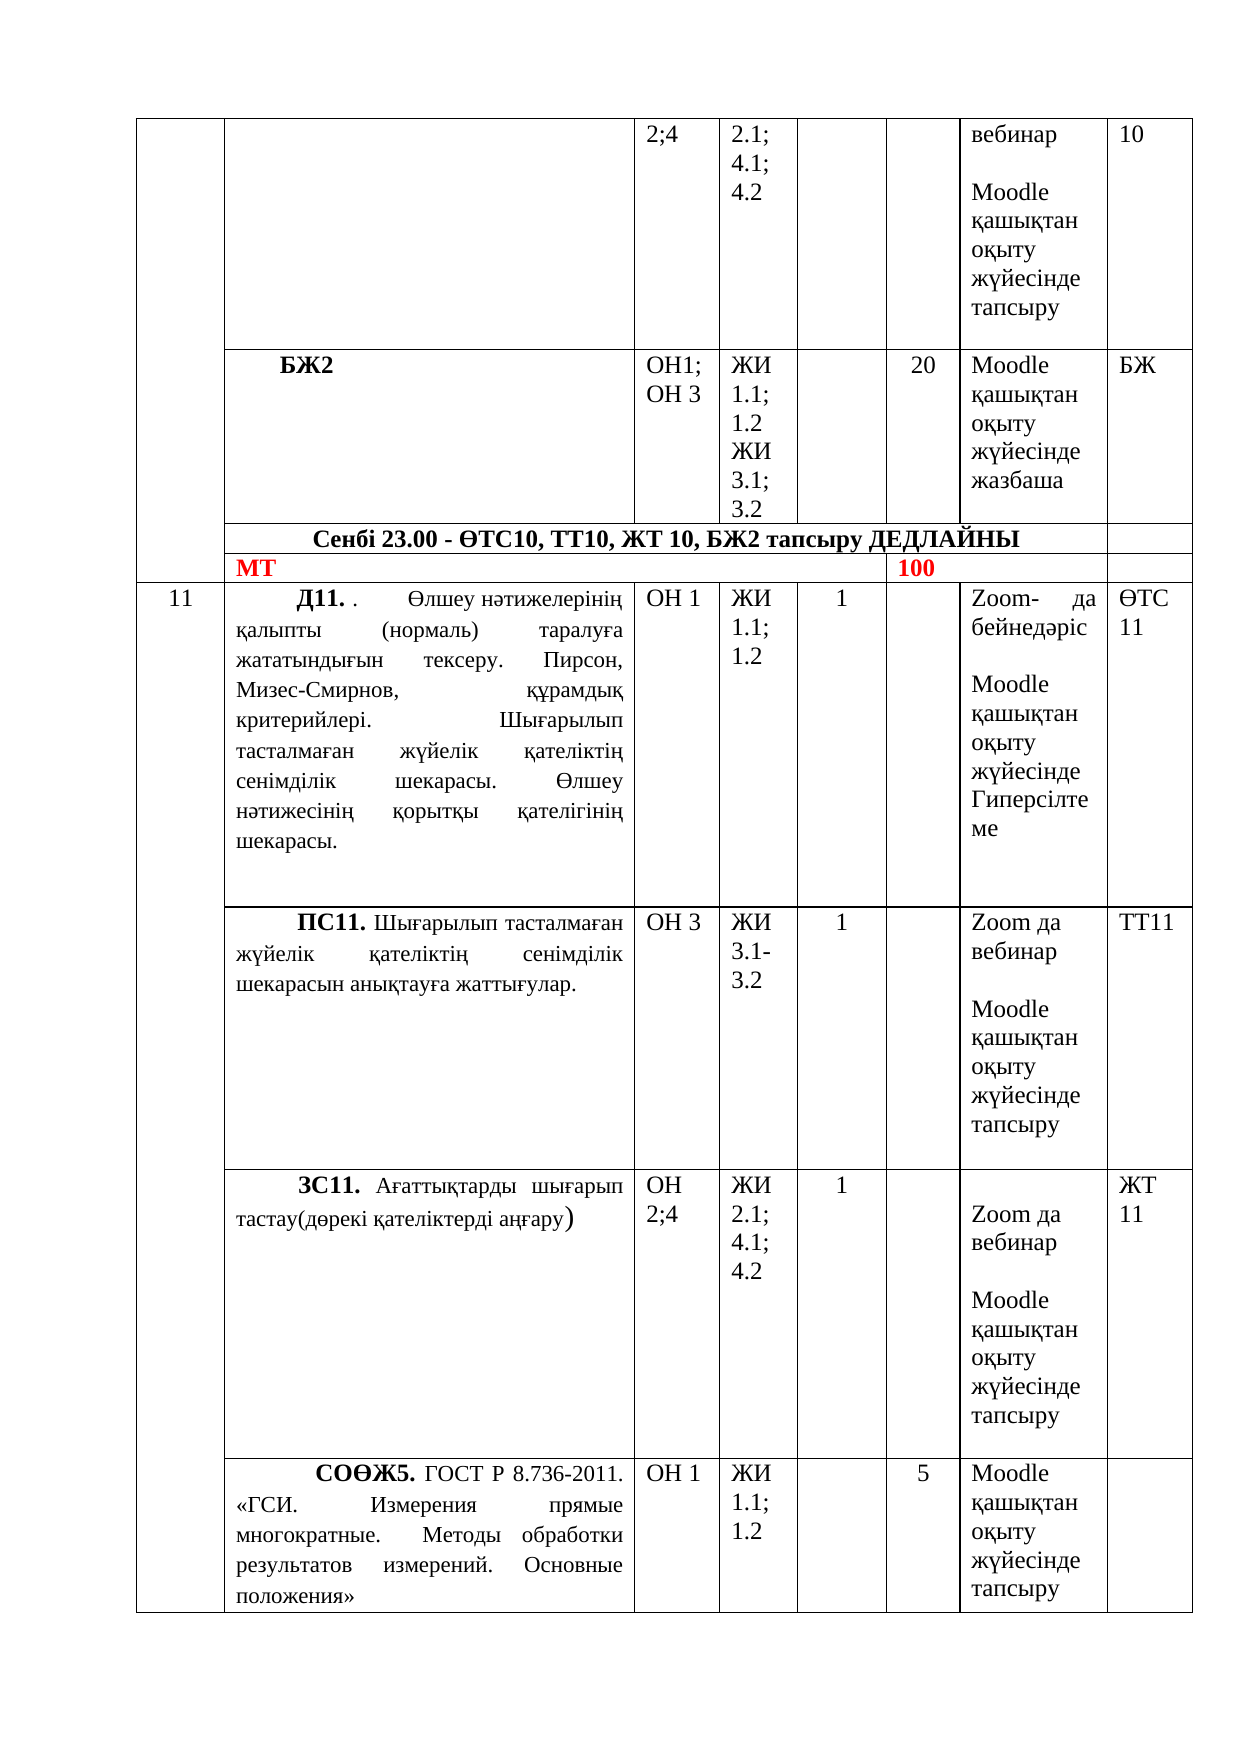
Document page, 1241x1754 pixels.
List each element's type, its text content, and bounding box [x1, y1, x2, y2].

table_cell БЖ [1108, 350, 1192, 523]
table_cell Сенбі 23.00 - ӨТС10, ТТ10, ЖТ 10, БЖ2 тапсыру ДЕДЛАЙНЫ [225, 524, 1107, 552]
table_cell БЖ2 [225, 350, 634, 523]
table_cell 1 [798, 1170, 886, 1457]
table_cell [1108, 554, 1192, 582]
table_cell Zoom- да бейнедәріс Moodlе қашықтан оқыту жүйесінде Гиперсілтеме [961, 583, 1107, 906]
table_cell ТТ11 [1108, 908, 1192, 1169]
table_cell [887, 583, 959, 906]
table_cell [798, 350, 886, 523]
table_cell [961, 119, 1107, 349]
table_cell ЖИ 2.1; 4.1; 4.2 [720, 1170, 797, 1457]
table_cell Д11. . Өлшеу нәтижелерінің қалыпты (нормаль) таралуға жататындығын тексеру. Пирсон, Мизес-Смирнов, құрамдық критерийлері. Шығарылып тасталмаған жүйелік қателіктің сенімділік шекарасы. Өлшеу нәтижесінің қорытқы қателігінің шекарасы. [225, 583, 634, 906]
table_cell [887, 908, 959, 1169]
table_cell Zoom да вебинар Moodlе қашықтан оқыту жүйесінде тапсыру [961, 1170, 1107, 1457]
table_cell 5 [887, 1459, 959, 1612]
table_cell ОН 2;4 [635, 119, 719, 349]
table_cell МТ [225, 554, 886, 582]
table_cell 10 [887, 119, 959, 349]
table_cell ЖИ 1.1; 1.2 [720, 1459, 797, 1612]
table_cell 1 [798, 583, 886, 906]
table_cell ОН 1 [635, 1459, 719, 1612]
table_cell ЖИ 2.1; 4.1; 4.2 [720, 119, 797, 349]
table_cell 100 [887, 554, 1107, 582]
table_cell ПС11. Шығарылып тасталмаған жүйелік қателіктің сенімділік шекарасын анықтауға жаттығулар. [225, 908, 634, 1169]
table_cell 20 [887, 350, 959, 523]
table_cell Moodlе қашықтан оқыту жүйесінде жазбаша [961, 350, 1107, 523]
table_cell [961, 1459, 1107, 1612]
table_cell ӨТС 11 [1108, 583, 1192, 906]
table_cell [225, 1459, 634, 1612]
table_cell ЖИ 3.1-3.2 [720, 908, 797, 1169]
table_cell [887, 1170, 959, 1457]
table_cell ЖТ 10 [1108, 119, 1192, 349]
table_cell [1108, 1459, 1192, 1612]
table_cell [1108, 524, 1192, 552]
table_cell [225, 119, 634, 349]
table_cell ОН 3 [635, 908, 719, 1169]
table_cell ОН1;ОН 3 [635, 350, 719, 523]
table_cell 1 [798, 908, 886, 1169]
table_cell ОН 2;4 [635, 1170, 719, 1457]
table_cell Zoom да вебинар Moodlе қашықтан оқыту жүйесінде тапсыру [961, 908, 1107, 1169]
table_cell ЖИ 1.1; 1.2 ЖИ 3.1; 3.2 [720, 350, 797, 523]
table_cell ОН 1 [635, 583, 719, 906]
table_cell ЖТ 11 [1108, 1170, 1192, 1457]
table_cell [798, 1459, 886, 1612]
table_cell 1 [798, 119, 886, 349]
table_cell ЖИ 1.1; 1.2 [720, 583, 797, 906]
table_cell 11 [137, 583, 224, 1612]
table_cell ЗС11. Ағаттықтарды шығарып тастау(дөрекі қателіктерді аңғару) [225, 1170, 634, 1457]
